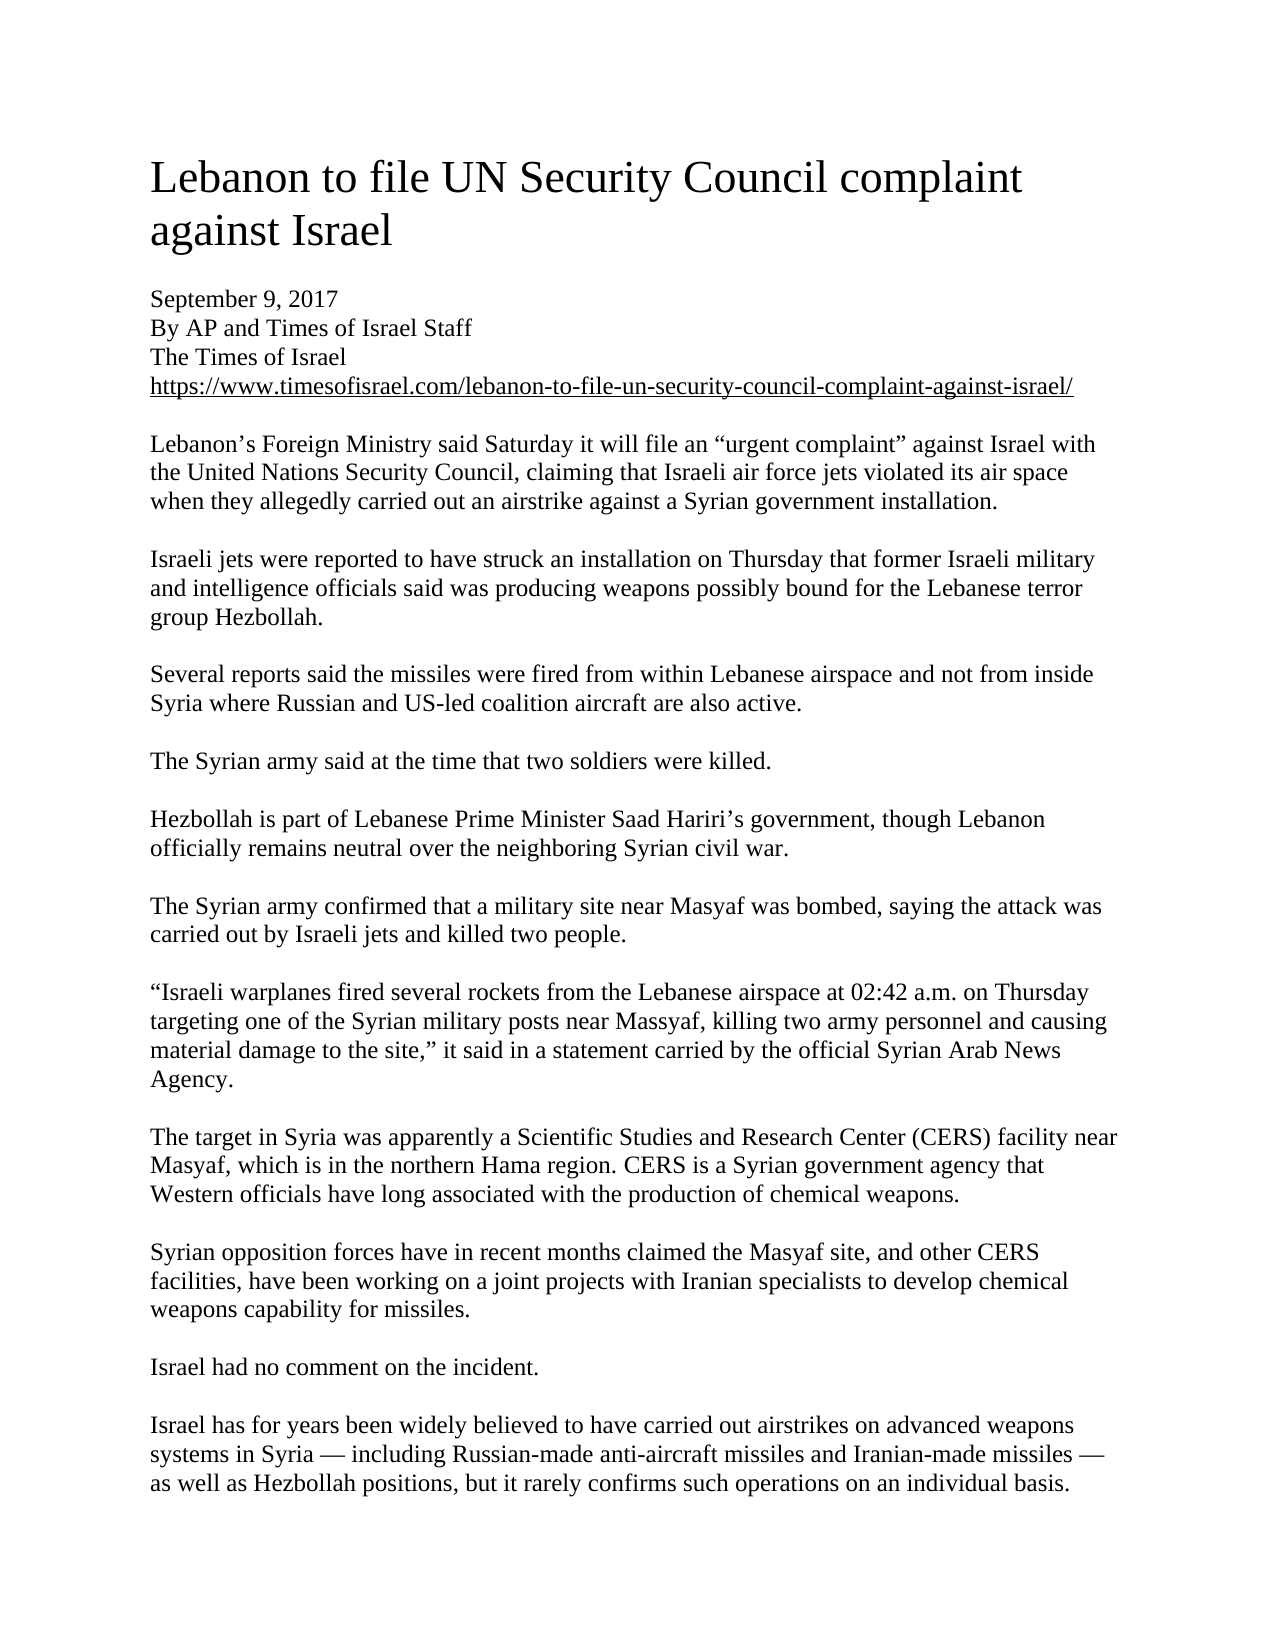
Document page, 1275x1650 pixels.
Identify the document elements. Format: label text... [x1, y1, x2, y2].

text Lebanon’s Foreign Ministry said Saturday it will file an “urgent complaint” against Israel with the United Nations Security Council, claiming that Israeli air force jets violated its air space when they allegedly carried out an airstrike against a Syrian government installation. [150, 429, 1125, 515]
text Israel had no comment on the incident. [150, 1352, 1125, 1381]
text Israeli jets were reported to have struck an installation on Thursday that former Israeli military and intelligence officials said was producing weapons possibly bound for the Lebanese terror group Hezbollah. [150, 544, 1125, 630]
text Several reports said the missiles were fired from within Lebanese airspace and not from inside Syria where Russian and US-led coalition aircraft are also active. [150, 659, 1125, 717]
text Israel has for years been widely believed to have carried out airstrikes on advanced weapons systems in Syria — including Russian-made anti-aircraft missiles and Iranian-made missiles — as well as Hezbollah positions, but it rarely confirms such operations on an individual basis. [150, 1410, 1125, 1497]
text The Times of Israel [150, 342, 1125, 371]
text “Israeli warplanes fired several rockets from the Lebanese airspace at 02:42 a.m. on Thursday targeting one of the Syrian military posts near Massyaf, killing two army personnel and causing material damage to the site,” it said in a statement carried by the official Syrian Arab News Agency. [150, 977, 1125, 1092]
text Syrian opposition forces have in recent months claimed the Masyaf site, and other CERS facilities, have been working on a joint projects with Iranian specialists to develop chemical weapons capability for missiles. [150, 1237, 1125, 1323]
text Hezbollah is part of Lebanese Prime Minister Saad Hariri’s government, though Lebanon officially remains neutral over the neighboring Syrian civil war. [150, 804, 1125, 862]
text The Syrian army said at the time that two soldiers were killed. [150, 746, 1125, 775]
text Lebanon to file UN Security Council complaint against Israel [150, 150, 1125, 255]
text https://www.timesofisrael.com/lebanon-to-file-un-security-council-complaint-against-israel/ [150, 371, 1125, 399]
text September 9, 2017 [150, 284, 1125, 313]
text The target in Syria was apparently a Scientific Studies and Research Center (CERS) facility near Masyaf, which is in the northern Hama region. CERS is a Syrian government agency that Western officials have long associated with the production of chemical weapons. [150, 1122, 1125, 1208]
text The Syrian army confirmed that a military site near Masyaf was bombed, saying the attack was carried out by Israeli jets and killed two people. [150, 891, 1125, 948]
text By AP and Times of Israel Staff [150, 313, 1125, 342]
